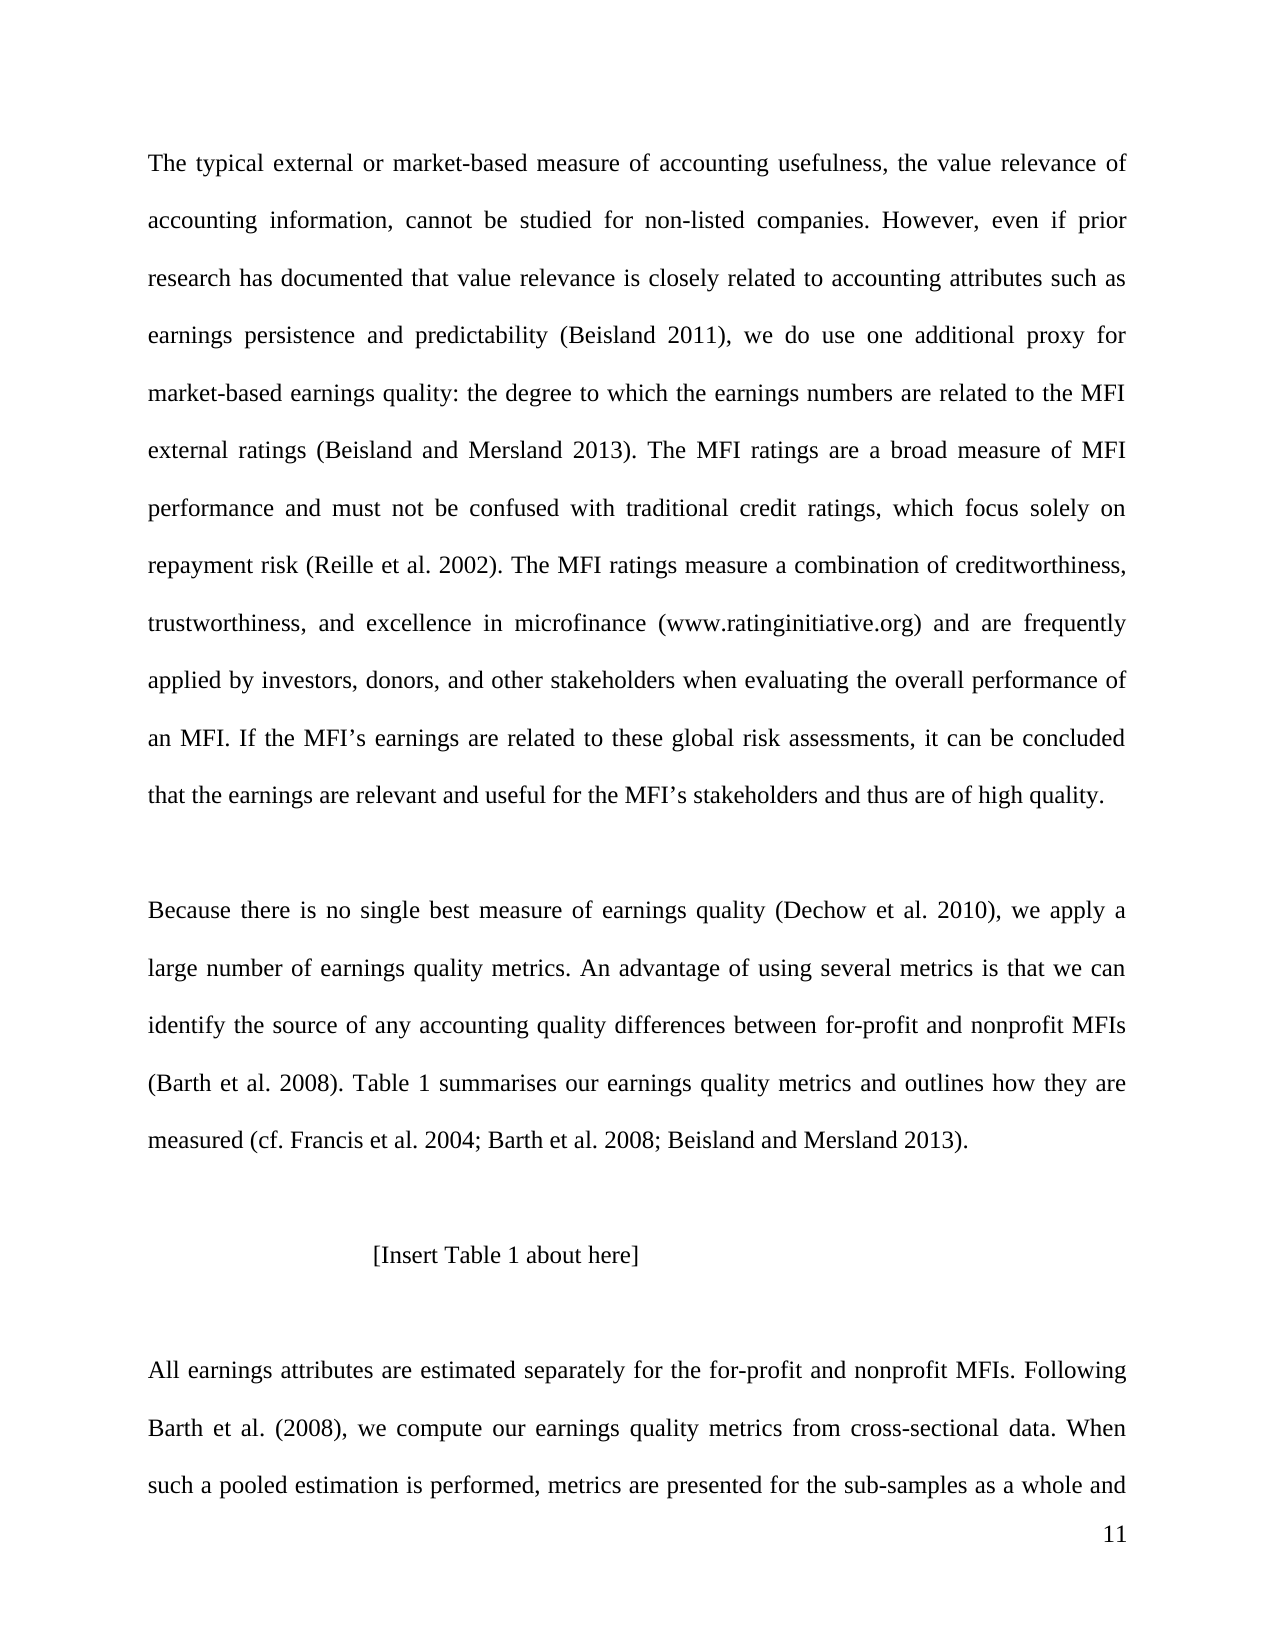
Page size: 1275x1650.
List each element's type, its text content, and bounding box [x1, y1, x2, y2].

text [148, 1355, 1127, 1499]
text The typical external or market-based measure of accounting usefulness, the value relevance of accounting information, cannot be studied for non-listed companies. However, even if prior research has documented that value relevance is closely related to accounting attributes such as earnings persistence and predictability (Beisland 2011), we do use one additional proxy for market-based earnings quality: the degree to which the earnings numbers are related to the MFI external ratings (Beisland and Mersland 2013). The MFI ratings are a broad measure of MFI performance and must not be confused with traditional credit ratings, which focus solely on repayment risk (Reille et al. 2002). The MFI ratings measure a combination of creditworthiness, trustworthiness, and excellence in microfinance (www.ratinginitiative.org) and are frequently applied by investors, donors, and other stakeholders when evaluating the overall performance of an MFI. If the MFI’s earnings are related to these global risk assessments, it can be concluded that the earnings are relevant and useful for the MFI’s stakeholders and thus are of high quality. [148, 148, 1127, 809]
text [Insert Table 1 about here] [148, 1240, 1127, 1269]
text Because there is no single best measure of earnings quality (Dechow et al. 2010), we apply a large number of earnings quality metrics. An advantage of using several metrics is that we can identify the source of any accounting quality differences between for-profit and nonprofit MFIs (Barth et al. 2008). Table 1 summarises our earnings quality metrics and outlines how they are measured (cf. Francis et al. 2004; Barth et al. 2008; Beisland and Mersland 2013). [148, 895, 1127, 1154]
